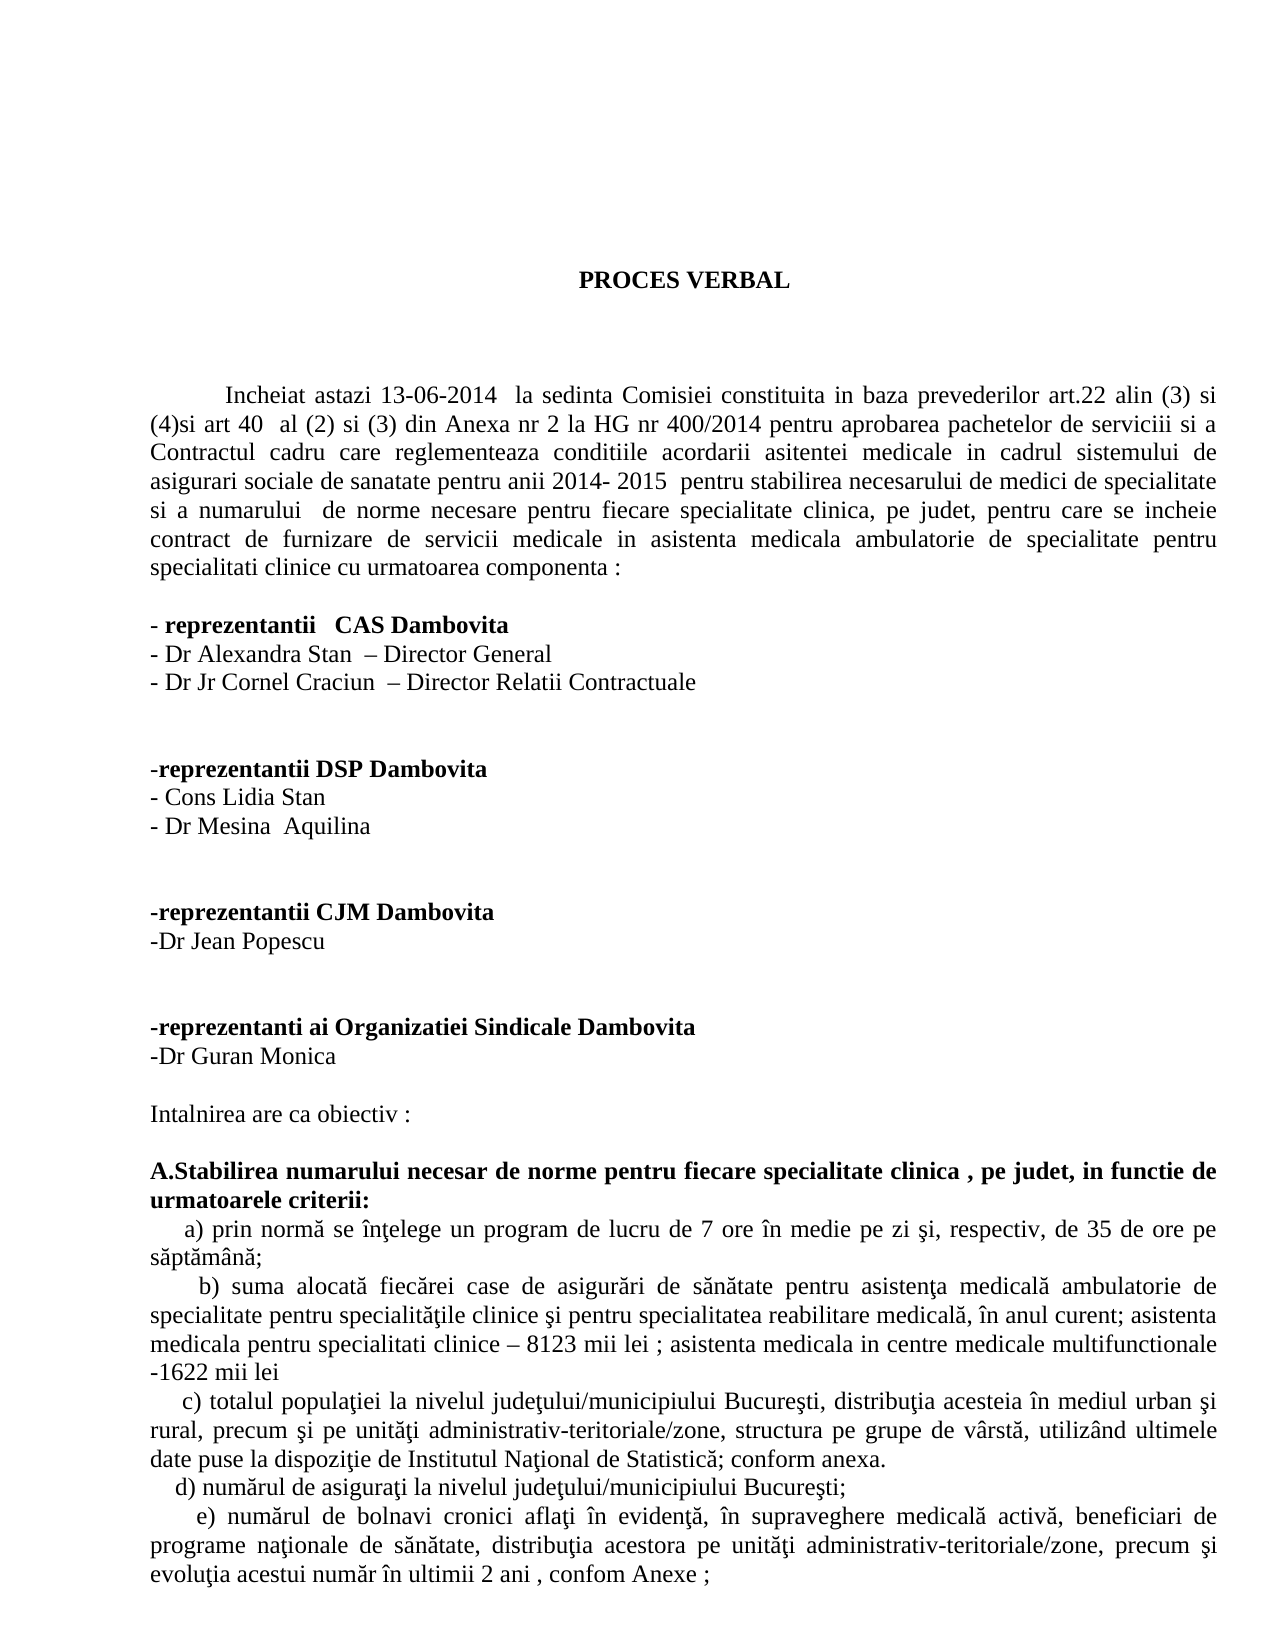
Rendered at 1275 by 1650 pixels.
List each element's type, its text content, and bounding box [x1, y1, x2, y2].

text A.Stabilirea numarului necesar de norme pentru fiecare specialitate clinica , pe judet, in functie de urmatoarele criterii: [150, 1156, 1219, 1214]
text - Dr Mesina Aquilina [150, 811, 1219, 840]
text - reprezentantii CAS Dambovita [150, 610, 1219, 639]
text - Dr Jr Cornel Craciun – Director Relatii Contractuale [150, 667, 1219, 696]
text - Dr Alexandra Stan – Director General [150, 639, 1219, 667]
text c) totalul populaţiei la nivelul judeţului/municipiului Bucureşti, distribuţia acesteia în mediul urban şi rural, precum şi pe unităţi administrativ-teritoriale/zone, structura pe grupe de vârstă, utilizând ultimele date puse la dispoziţie de Institutul Naţional de Statistică; conform anexa. [150, 1386, 1219, 1472]
text b) suma alocată fiecărei case de asigurări de sănătate pentru asistenţa medicală ambulatorie de specialitate pentru specialităţile clinice şi pentru specialitatea reabilitare medicală, în anul curent; asistenta medicala pentru specialitati clinice – 8123 mii lei ; asistenta medicala in centre medicale multifunctionale -1622 mii lei [150, 1271, 1219, 1386]
text d) numărul de asiguraţi la nivelul judeţului/municipiului Bucureşti; [150, 1472, 1219, 1501]
text -Dr Jean Popescu [150, 926, 1219, 955]
text -reprezentantii CJM Dambovita [150, 897, 1219, 926]
text -reprezentantii DSP Dambovita [150, 754, 1219, 782]
text e) numărul de bolnavi cronici aflaţi în evidenţă, în supraveghere medicală activă, beneficiari de programe naţionale de sănătate, distribuţia acestora pe unităţi administrativ-teritoriale/zone, precum şi evoluţia acestui număr în ultimii 2 ani , confom Anexe ; [150, 1501, 1219, 1587]
text Incheiat astazi 13-06-2014 la sedinta Comisiei constituita in baza prevederilor art.22 alin (3) si (4)si art 40 al (2) si (3) din Anexa nr 2 la HG nr 400/2014 pentru aprobarea pachetelor de serviciii si a Contractul cadru care reglementeaza conditiile acordarii asitentei medicale in cadrul sistemului de asigurari sociale de sanatate pentru anii 2014- 2015 pentru stabilirea necesarului de medici de specialitate si a numarului de norme necesare pentru fiecare specialitate clinica, pe judet, pentru care se incheie contract de furnizare de servicii medicale in asistenta medicala ambulatorie de specialitate pentru specialitati clinice cu urmatoarea componenta : [150, 380, 1219, 581]
text -reprezentanti ai Organizatiei Sindicale Dambovita [150, 1012, 1219, 1041]
text Intalnirea are ca obiectiv : [150, 1099, 1219, 1127]
text - Cons Lidia Stan [150, 782, 1219, 811]
text -Dr Guran Monica [150, 1041, 1219, 1070]
text PROCES VERBAL [150, 265, 1219, 294]
text a) prin normă se înţelege un program de lucru de 7 ore în medie pe zi şi, respectiv, de 35 de ore pe săptămână; [150, 1214, 1219, 1271]
